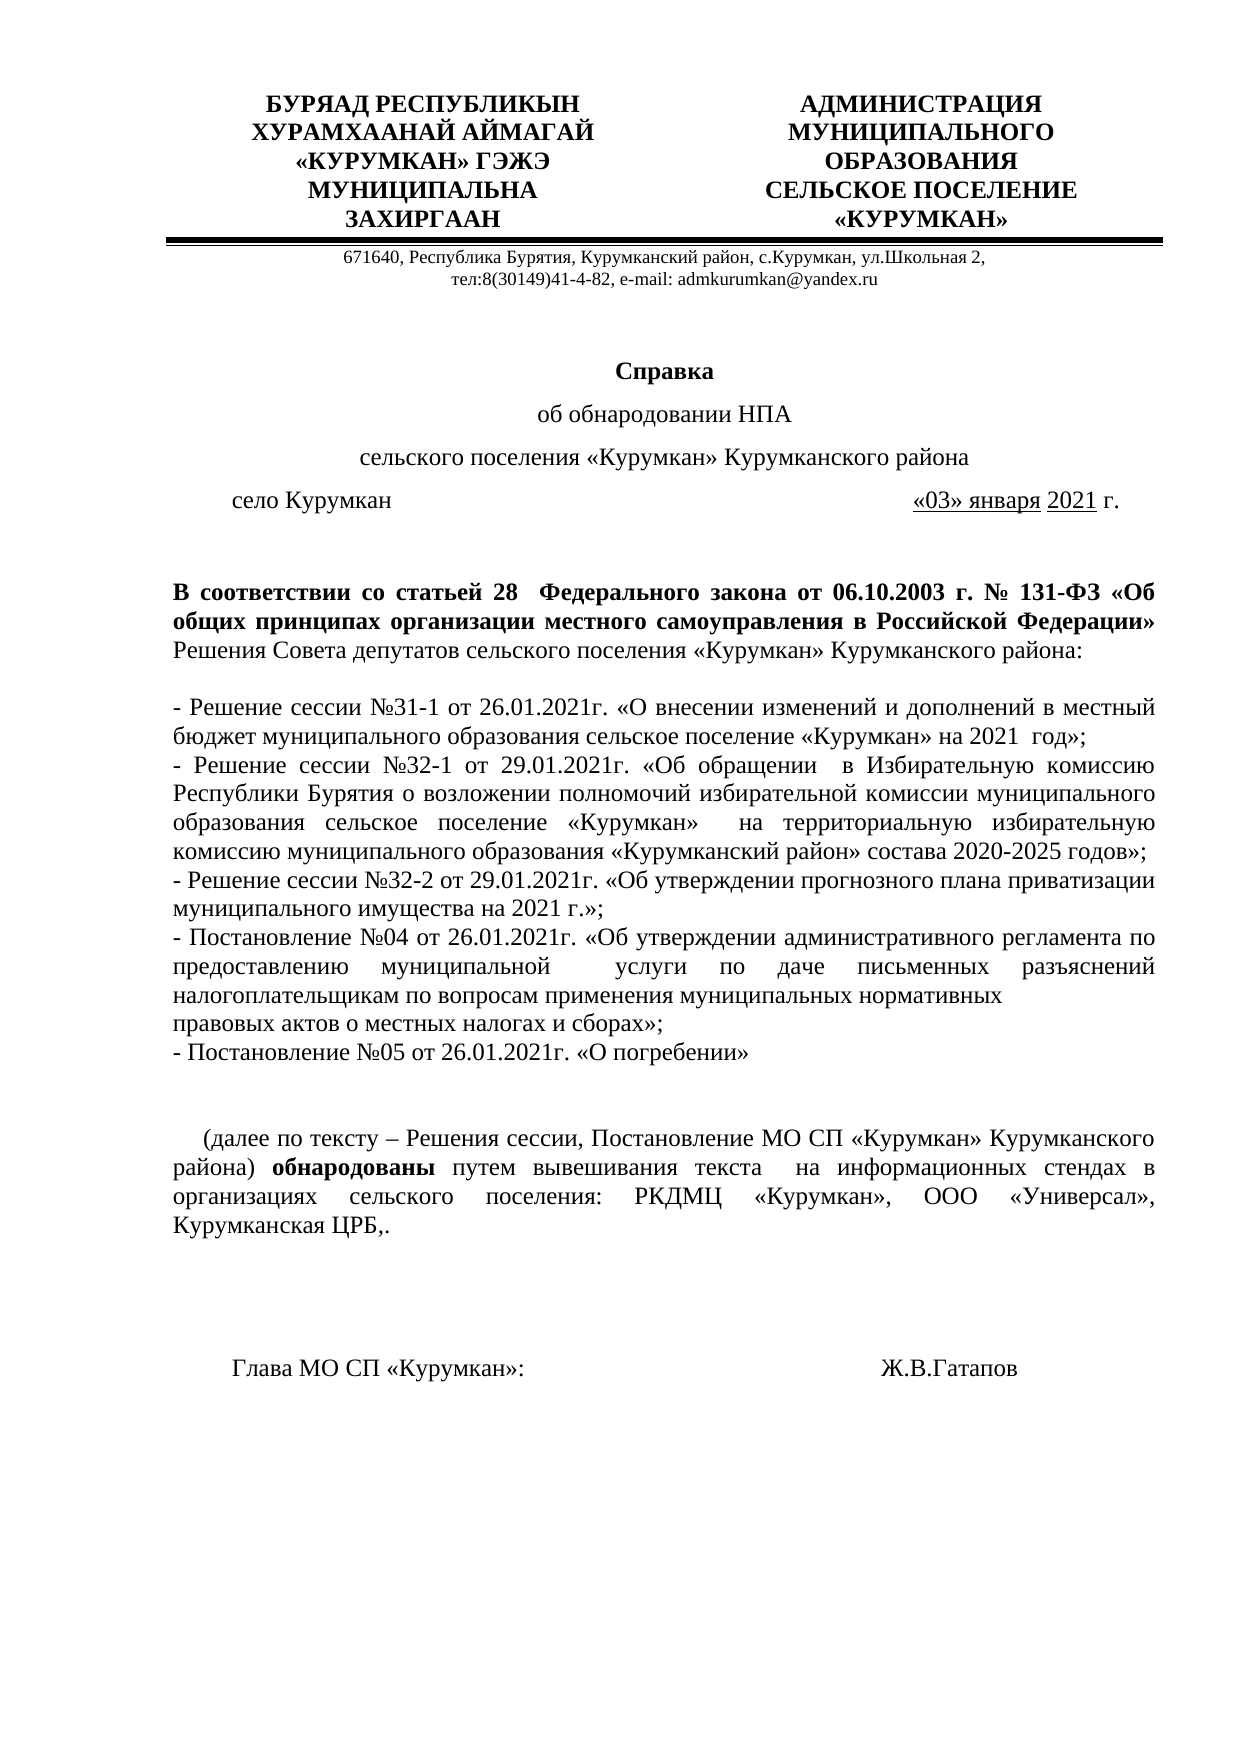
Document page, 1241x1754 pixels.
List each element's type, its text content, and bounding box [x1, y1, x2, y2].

table_header АДМИНИСТРАЦИЯ МУНИЦИПАЛЬНОГО ОБРАЗОВАНИЯ СЕЛЬСКОЕ ПОСЕЛЕНИЕ «КУРУМКАН» [679, 89, 1163, 237]
table_header 671640, Республика Бурятия, Курумканский район, с.Курумкан, ул.Школьная 2, тел:8(30149)41-4-82, е-mail: admkurumkan@yandex.ru Справка об обнародовании НПА сельского поселения «Курумкан» Курумканского района село Курумкан «03» января 2021 г. В соответствии со статьей 28 Федерального закона от 06.10.2003 г. № 131-ФЗ «Об общих принципах организации местного самоуправления в Российской Федерации» Решения Совета депутатов сельского поселения «Курумкан» Курумканского района: - Решение сессии №31-1 от 26.01.2021г. «О внесении изменений и дополнений в местный бюджет муниципального образования сельское поселение «Курумкан» на 2021 год»; - Решение сессии №32-1 от 29.01.2021г. «Об обращении в Избирательную комиссию Республики Бурятия о возложении полномочий избирательной комиссии муниципального образования сельское поселение «Курумкан» на территориальную избирательную комиссию муниципального образования «Курумканский район» состава 2020-2025 годов»; - Решение сессии №32-2 от 29.01.2021г. «Об утверждении прогнозного плана приватизации муниципального имущества на 2021 г.»; - Постановление №04 от 26.01.2021г. «Об утверждении административного регламента по предоставлению муниципальной услуги по даче письменных разъяснений налогоплательщикам по вопросам применения муниципальных нормативных правовых актов о местных налогах и сборах»; - Постановление №05 от 26.01.2021г. «О погребении» (далее по тексту – Решения сессии, Постановление МО СП «Курумкан» Курумканского района) обнародованы путем вывешивания текста на информационных стендах в организациях сельского поселения: РКДМЦ «Курумкан», ООО «Универсал», Курумканская ЦРБ,. Глава МО СП «Курумкан»: Ж.В.Гатапов [161, 246, 1167, 1440]
table_header БУРЯАД РЕСПУБЛИКЫН ХУРАМХААНАЙ АЙМАГАЙ «КУРУМКАН» ГЭЖЭ МУНИЦИПАЛЬНА ЗАХИРГААН [166, 89, 679, 237]
